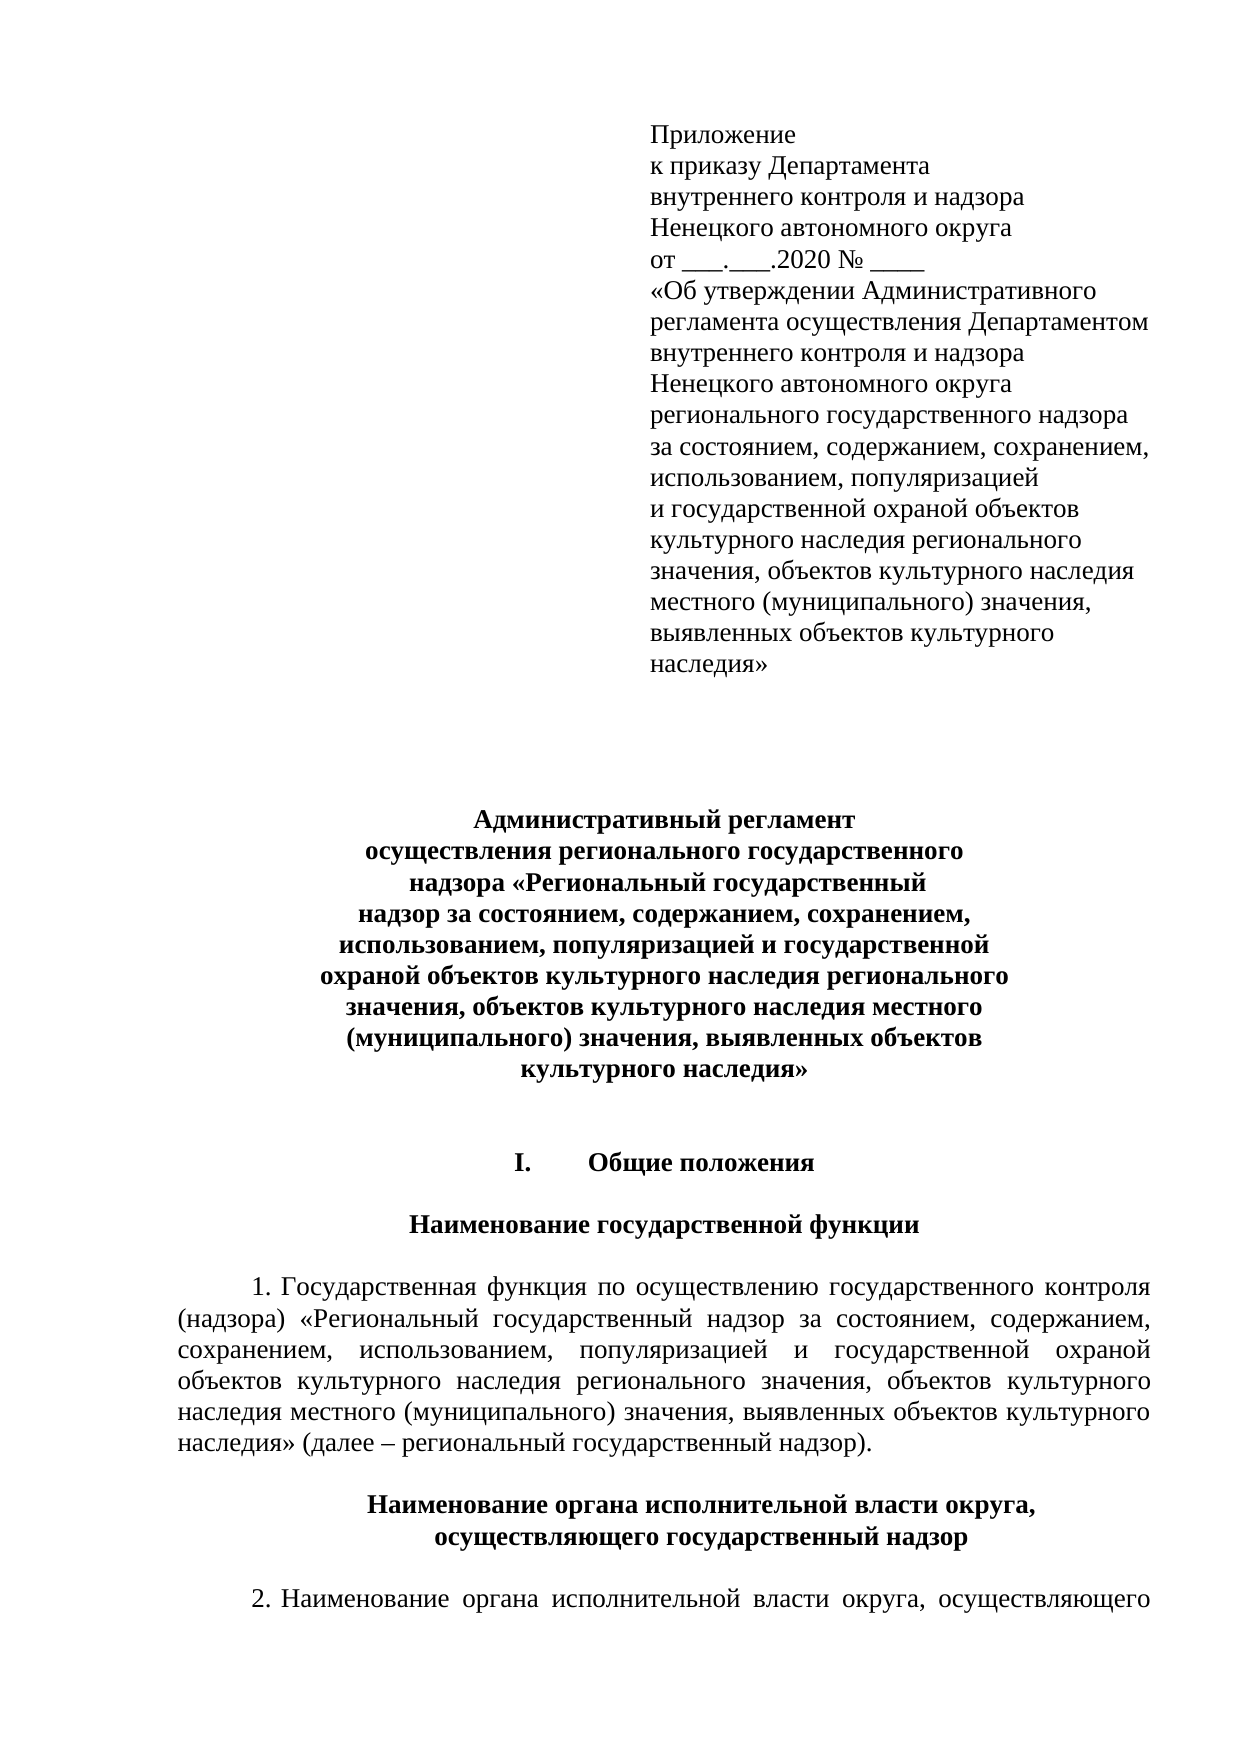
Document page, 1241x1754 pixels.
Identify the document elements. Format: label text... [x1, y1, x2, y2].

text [177, 1582, 1152, 1613]
text местного (муниципального) значения, [650, 585, 1152, 616]
text Приложение [650, 118, 1152, 149]
text регионального государственного надзора [650, 398, 1152, 429]
text внутреннего контроля и надзора [650, 180, 1152, 212]
text «Об утверждении Административного регламента осуществления Департаментом внутреннего контроля и надзора Ненецкого автономного округа [650, 274, 1152, 398]
text использованием, популяризацией и государственной охраной объектов культурного наследия регионального значения, объектов культурного наследия [650, 461, 1152, 585]
text Ненецкого автономного округа [650, 212, 1152, 243]
text использованием, популяризацией и государственной [177, 928, 1152, 959]
text значения, объектов культурного наследия местного [177, 990, 1152, 1021]
text за состоянием, содержанием, сохранением, [650, 429, 1152, 461]
text осуществляющего государственный надзор [177, 1520, 1152, 1551]
text осуществления регионального государственного [177, 834, 1152, 866]
text надзора «Региональный государственный [177, 866, 1152, 897]
text Наименование органа исполнительной власти округа, [177, 1488, 1152, 1520]
text от ___.___.2020 № ____ [650, 243, 1152, 274]
text к приказу Департамента [650, 149, 1152, 180]
text выявленных объектов культурного наследия» [650, 616, 1152, 679]
text (муниципального) значения, выявленных объектов [177, 1021, 1152, 1052]
text Административный регламент [177, 803, 1152, 834]
text надзор за состоянием, содержанием, сохранением, [177, 897, 1152, 928]
list Общие положения [177, 1146, 1152, 1177]
list Наименование государственной функции [177, 1208, 1152, 1239]
list Государственная функция по осуществлению государственного контроля (надзора) «Региональный государственный надзор за состоянием, содержанием, сохранением, использованием, популяризацией и государственной охраной объектов культурного наследия регионального значения, объектов культурного наследия местного (муниципального) значения, выявленных объектов культурного наследия» (далее – региональный государственный надзор). [177, 1271, 1152, 1457]
text культурного наследия» [177, 1052, 1152, 1084]
text охраной объектов культурного наследия регионального [177, 959, 1152, 990]
